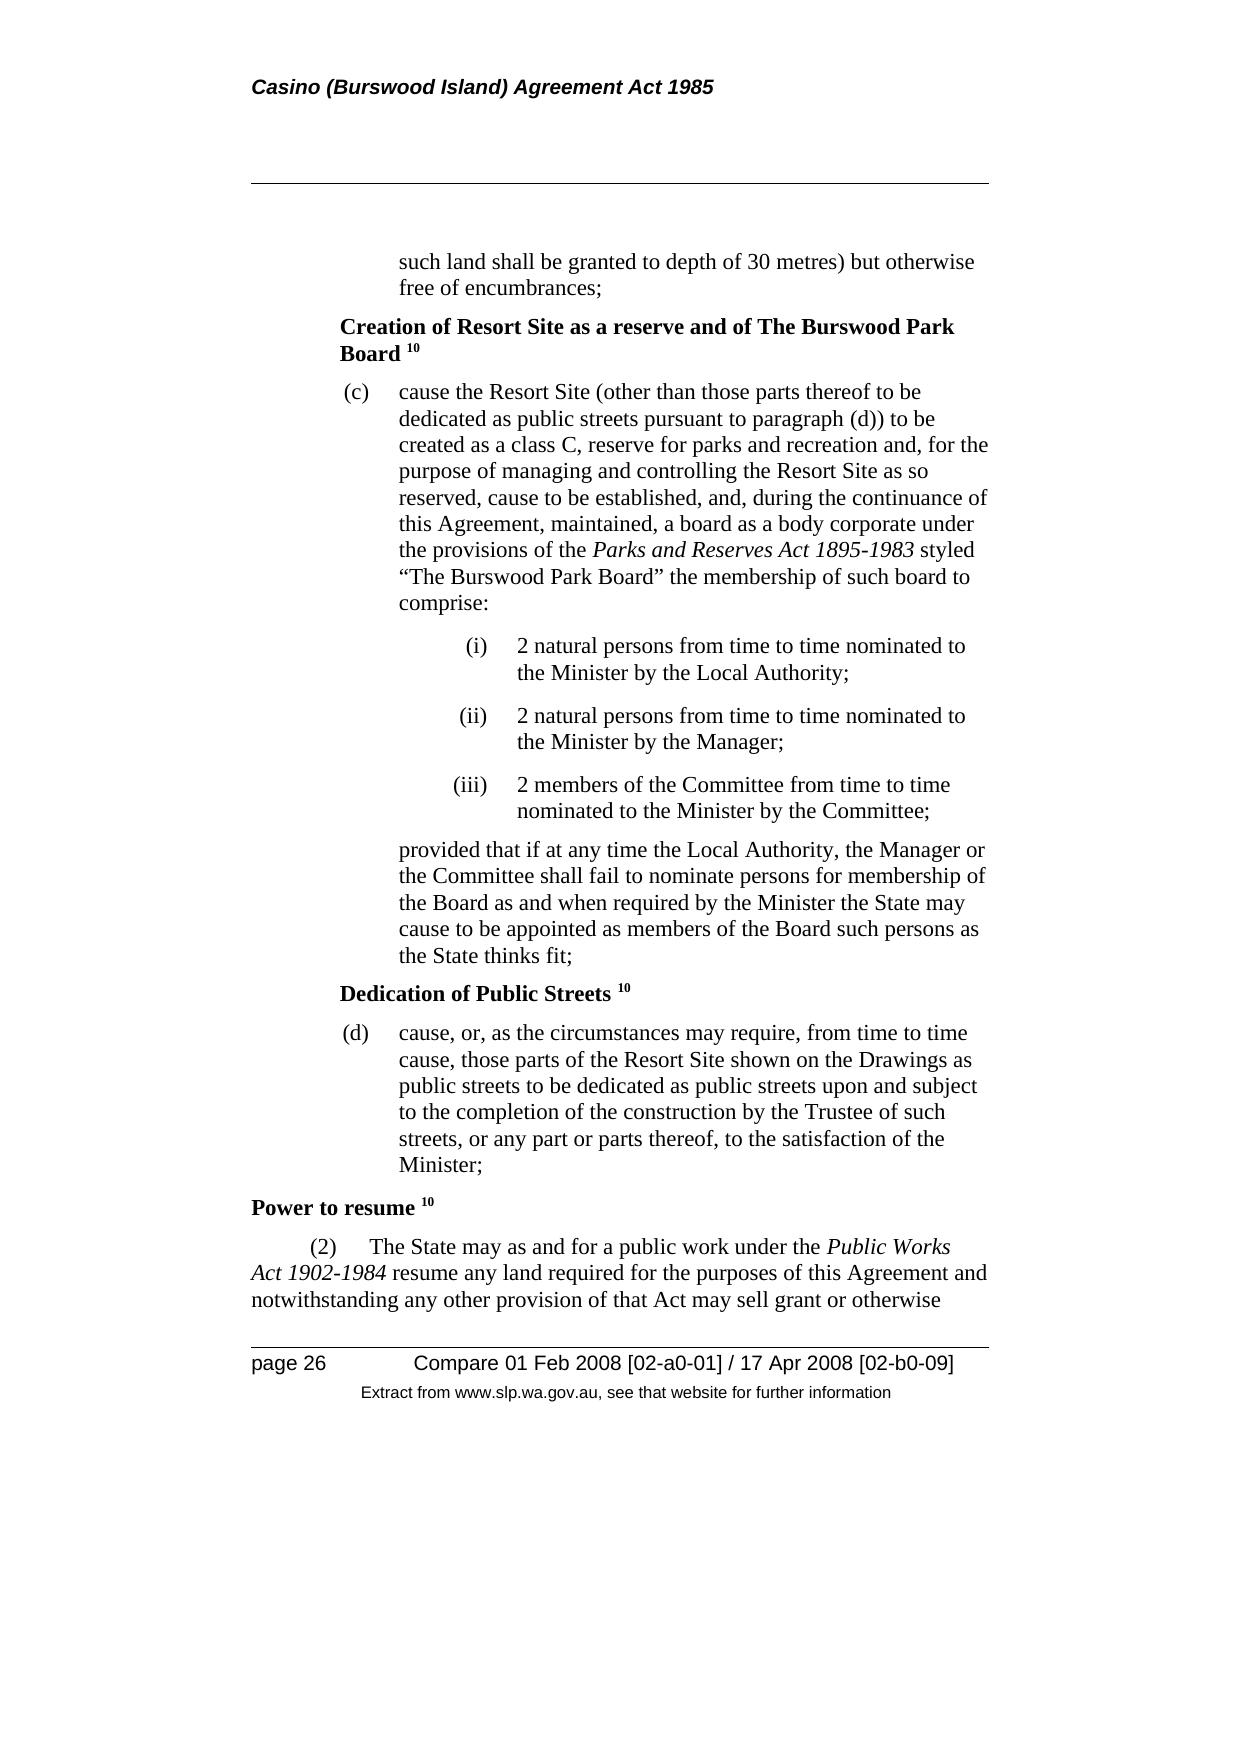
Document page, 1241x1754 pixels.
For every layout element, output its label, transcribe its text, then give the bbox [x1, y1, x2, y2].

text (ii) 2 natural persons from time to time nominated to the Minister by the Manager; [251, 702, 989, 754]
text provided that if at any time the Local Authority, the Manager or the Committee shall fail to nominate persons for membership of the Board as and when required by the Minister the State may cause to be appointed as members of the Board such persons as the State thinks fit; [251, 836, 989, 968]
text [251, 248, 989, 301]
text Creation of Resort Site as a reserve and of The Burswood Park Board 10 [339, 313, 989, 366]
text (i) 2 natural persons from time to time nominated to the Minister by the Local Authority; [251, 632, 989, 685]
text (c) cause the Resort Site (other than those parts thereof to be dedicated as public streets pursuant to paragraph (d)) to be created as a class C, reserve for parks and recreation and, for the purpose of managing and controlling the Resort Site as so reserved, cause to be established, and, during the continuance of this Agreement, maintained, a board as a body corporate under the provisions of the Parks and Reserves Act 1895-1983 styled “The Burswood Park Board” the membership of such board to comprise: [251, 378, 989, 616]
text Power to resume 10 [251, 1194, 989, 1221]
text (iii) 2 members of the Committee from time to time nominated to the Minister by the Committee; [251, 771, 989, 824]
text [251, 1233, 989, 1312]
text (d) cause, or, as the circumstances may require, from time to time cause, those parts of the Resort Site shown on the Drawings as public streets to be dedicated as public streets upon and subject to the completion of the construction by the Trustee of such streets, or any part or parts thereof, to the satisfaction of the Minister; [251, 1019, 989, 1177]
text Dedication of Public Streets 10 [339, 981, 989, 1007]
